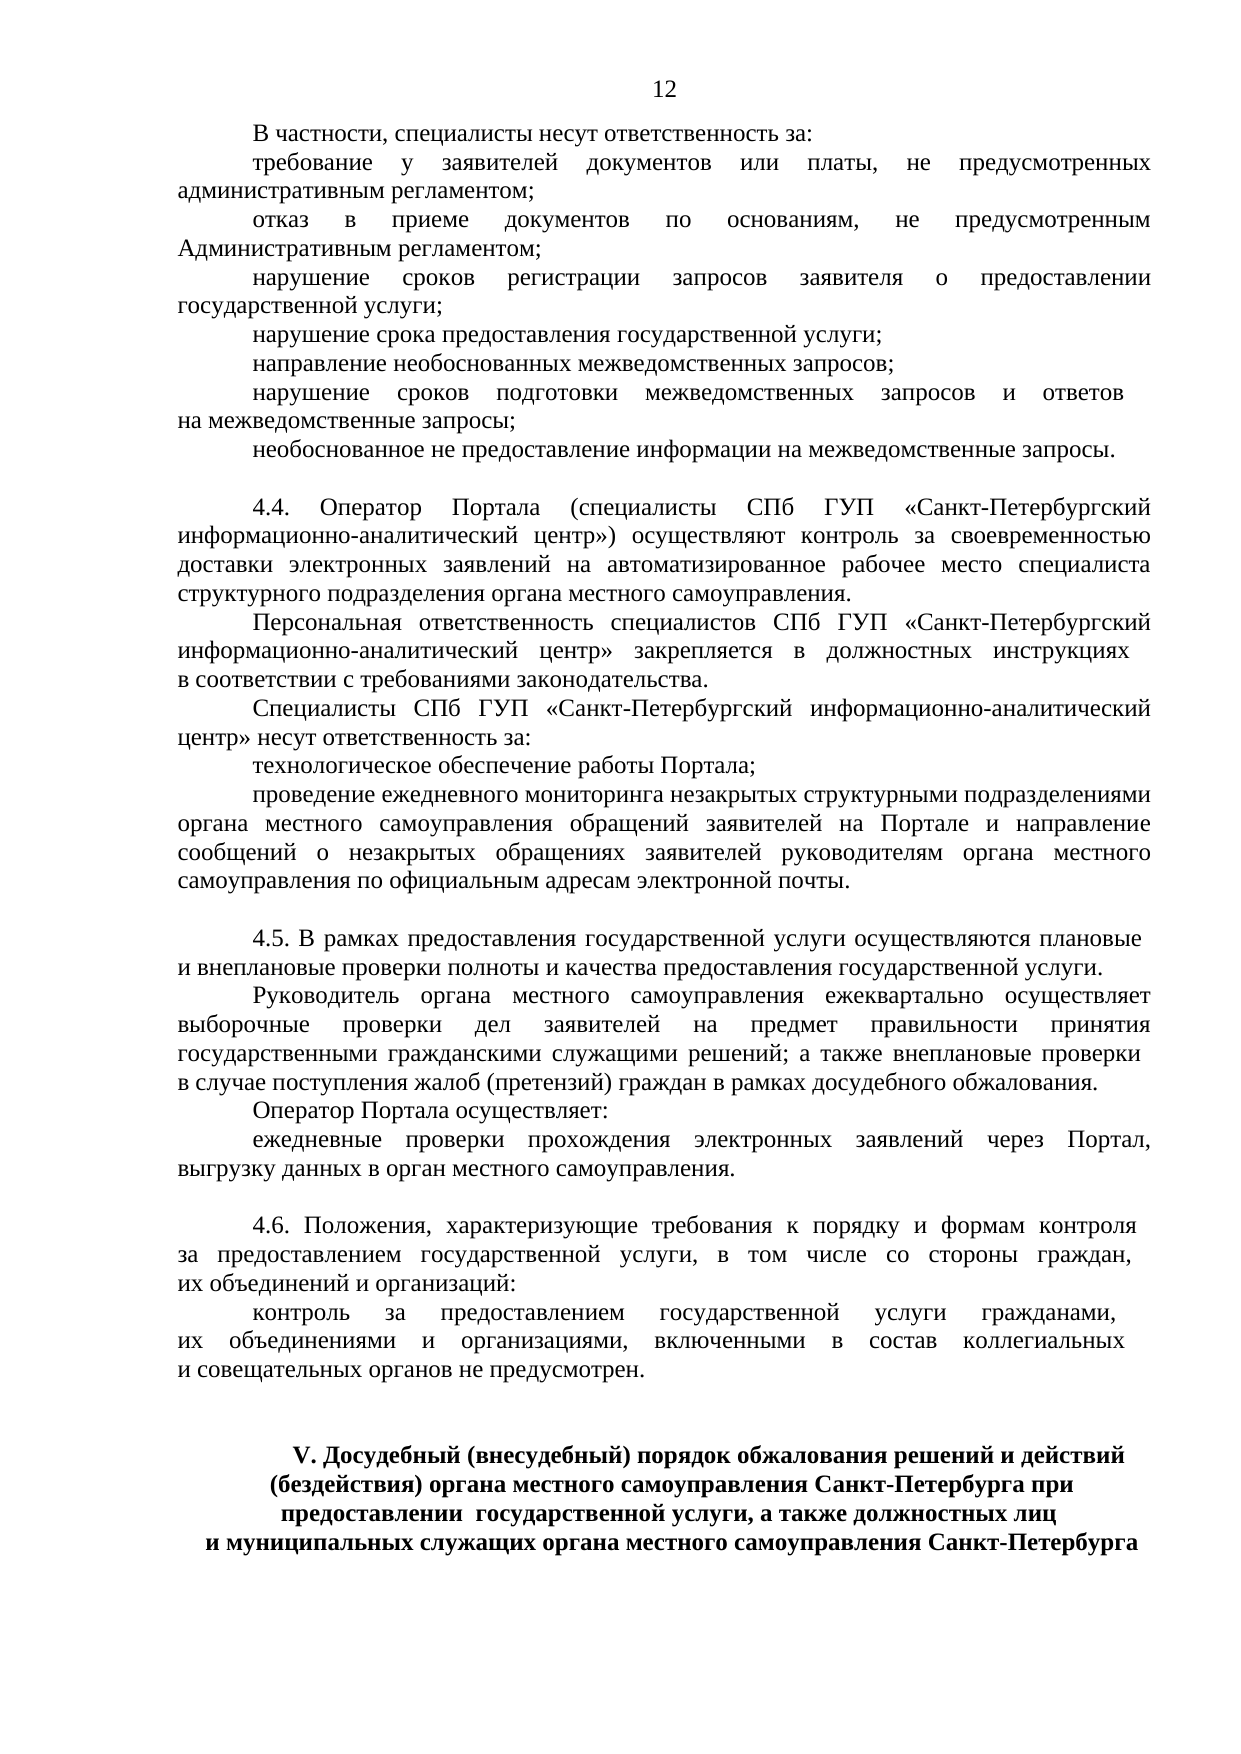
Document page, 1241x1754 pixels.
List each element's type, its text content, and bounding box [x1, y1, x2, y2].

text ежедневные проверки прохождения электронных заявлений через Портал, выгрузку данных в орган местного самоуправления. [177, 1124, 1152, 1182]
text Специалисты СПб ГУП «Санкт-Петербургский информационно-аналитический центр» несут ответственность за: [177, 693, 1152, 751]
text Руководитель органа местного самоуправления ежеквартально осуществляет выборочные проверки дел заявителей на предмет правильности принятия государственными гражданскими служащими решений; а также внеплановые проверки в случае поступления жалоб (претензий) граждан в рамках досудебного обжалования. [177, 981, 1152, 1096]
text 4.5. В рамках предоставления государственной услуги осуществляются плановые и внеплановые проверки полноты и качества предоставления государственной услуги. [177, 923, 1152, 981]
text нарушение срока предоставления государственной услуги; [177, 319, 1152, 348]
text V. Досудебный (внесудебный) порядок обжалования решений и действий (бездействия) органа местного самоуправления Санкт-Петербурга при предоставлении государственной услуги, а также должностных лиц и муниципальных служащих органа местного самоуправления Санкт-Петербурга [177, 1441, 1166, 1556]
text Оператор Портала осуществляет: [177, 1096, 1152, 1124]
text нарушение сроков регистрации запросов заявителя о предоставлении государственной услуги; [177, 262, 1152, 319]
text необоснованное не предоставление информации на межведомственные запросы. [177, 434, 1152, 463]
text В частности, специалисты несут ответственность за: [177, 118, 1152, 147]
text 4.6. Положения, характеризующие требования к порядку и формам контроля за предоставлением государственной услуги, в том числе со стороны граждан, их объединений и организаций: [177, 1211, 1152, 1297]
text направление необоснованных межведомственных запросов; [177, 348, 1152, 377]
text технологическое обеспечение работы Портала; [177, 751, 1152, 779]
text 4.4. Оператор Портала (специалисты СПб ГУП «Санкт-Петербургский информационно-аналитический центр») осуществляют контроль за своевременностью доставки электронных заявлений на автоматизированное рабочее место специалиста структурного подразделения органа местного самоуправления. [177, 492, 1152, 607]
text требование у заявителей документов или платы, не предусмотренных административным регламентом; [177, 147, 1152, 204]
text нарушение сроков подготовки межведомственных запросов и ответов на межведомственные запросы; [177, 377, 1152, 434]
text Персональная ответственность специалистов СПб ГУП «Санкт-Петербургский информационно-аналитический центр» закрепляется в должностных инструкциях в соответствии с требованиями законодательства. [177, 607, 1152, 693]
text контроль за предоставлением государственной услуги гражданами, их объединениями и организациями, включенными в состав коллегиальных и совещательных органов не предусмотрен. [177, 1297, 1152, 1383]
text проведение ежедневного мониторинга незакрытых структурными подразделениями органа местного самоуправления обращений заявителей на Портале и направление сообщений о незакрытых обращениях заявителей руководителям органа местного самоуправления по официальным адресам электронной почты. [177, 779, 1152, 894]
text отказ в приеме документов по основаниям, не предусмотренным Административным регламентом; [177, 204, 1152, 262]
